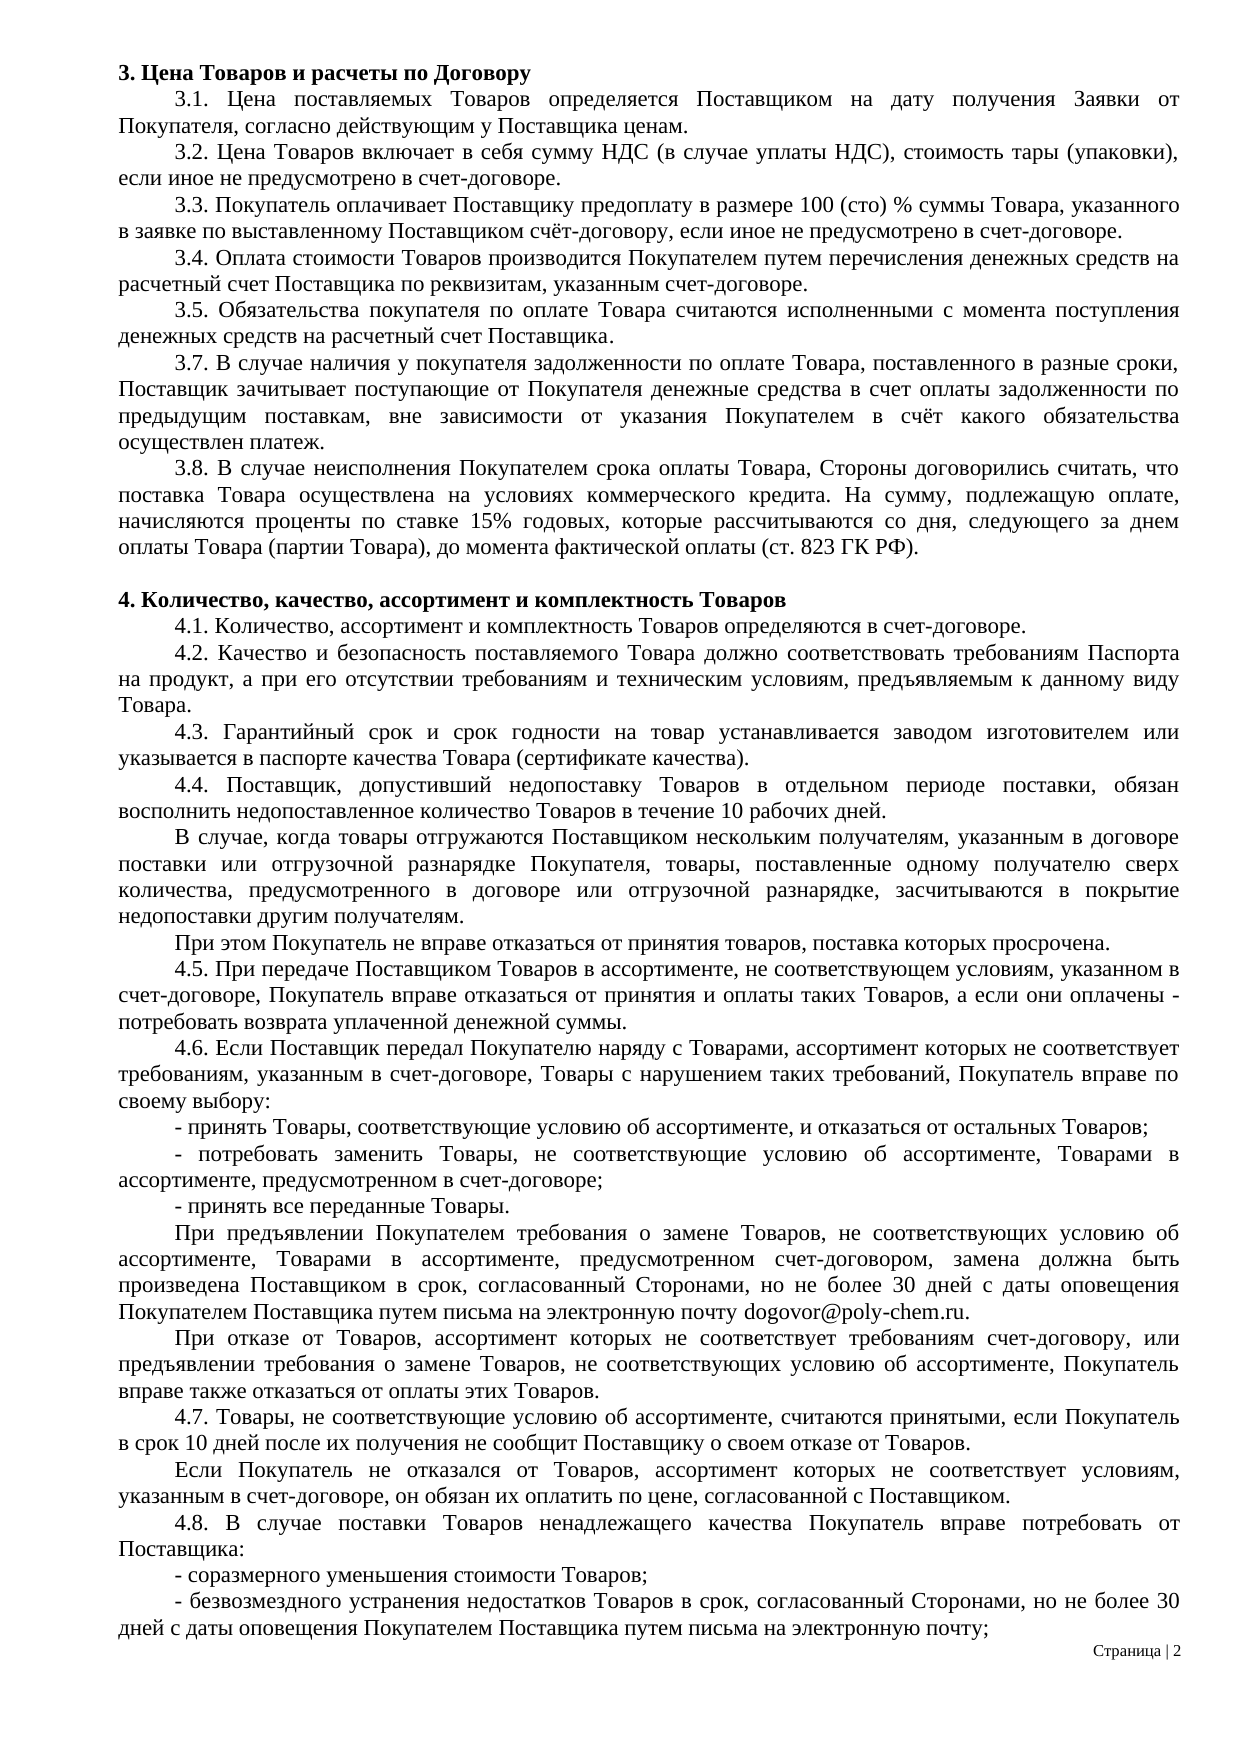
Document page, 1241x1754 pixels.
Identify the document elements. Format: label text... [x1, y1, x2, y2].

text - безвозмездного устранения недостатков Товаров в срок, согласованный Сторонами, но не более 30 дней с даты оповещения Покупателем Поставщика путем письма на электронную почту; [118, 1588, 1181, 1640]
text 4.7. Товары, не соответствующие условию об ассортименте, считаются принятыми, если Покупатель в срок 10 дней после их получения не сообщит Поставщику о своем отказе от Товаров. [118, 1403, 1181, 1456]
text 3.8. В случае неисполнения Покупателем срока оплаты Товара, Стороны договорились считать, что поставка Товара осуществлена на условиях коммерческого кредита. На сумму, подлежащую оплате, начисляются проценты по ставке 15% годовых, которые рассчитываются со дня, следующего за днем оплаты Товара (партии Товара), до момента фактической оплаты (ст. 823 ГК РФ). [118, 454, 1181, 560]
text 3.7. В случае наличия у покупателя задолженности по оплате Товара, поставленного в разные сроки, Поставщик зачитывает поступающие от Покупателя денежные средства в счет оплаты задолженности по предыдущим поставкам, вне зависимости от указания Покупателем в счёт какого обязательства осуществлен платеж. [118, 349, 1181, 454]
text 4.3. Гарантийный срок и срок годности на товар устанавливается заводом изготовителем или указывается в паспорте качества Товара (сертификате качества). [118, 718, 1181, 771]
text При предъявлении Покупателем требования о замене Товаров, не соответствующих условию об ассортименте, Товарами в ассортименте, предусмотренном счет-договором, замена должна быть произведена Поставщиком в срок, согласованный Сторонами, но не более 30 дней с даты оповещения Покупателем Поставщика путем письма на электронную почту dogovor@poly-chem.ru. [118, 1219, 1181, 1324]
text При отказе от Товаров, ассортимент которых не соответствует требованиям счет-договору, или предъявлении требования о замене Товаров, не соответствующих условию об ассортименте, Покупатель вправе также отказаться от оплаты этих Товаров. [118, 1324, 1181, 1403]
text 3.2. Цена Товаров включает в себя сумму НДС (в случае уплаты НДС), стоимость тары (упаковки), если иное не предусмотрено в счет-договоре. [118, 138, 1181, 191]
text 4.8. В случае поставки Товаров ненадлежащего качества Покупатель вправе потребовать от Поставщика: [118, 1508, 1181, 1561]
text 4.2. Качество и безопасность поставляемого Товара должно соответствовать требованиям Паспорта на продукт, а при его отсутствии требованиям и техническим условиям, предъявляемым к данному виду Товара. [118, 639, 1181, 718]
text 4.1. Количество, ассортимент и комплектность Товаров определяются в счет-договоре. [118, 612, 1181, 639]
text 4.4. Поставщик, допустивший недопоставку Товаров в отдельном периоде поставки, обязан восполнить недопоставленное количество Товаров в течение 10 рабочих дней. [118, 771, 1181, 823]
text 4.6. Если Поставщик передал Покупателю наряду с Товарами, ассортимент которых не соответствует требованиям, указанным в счет-договоре, Товары с нарушением таких требований, Покупатель вправе по своему выбору: [118, 1034, 1181, 1113]
text - принять все переданные Товары. [118, 1192, 1181, 1219]
text При этом Покупатель не вправе отказаться от принятия товаров, поставка которых просрочена. [118, 929, 1181, 955]
text 4.5. При передаче Поставщиком Товаров в ассортименте, не соответствующем условиям, указанном в счет-договоре, Покупатель вправе отказаться от принятия и оплаты таких Товаров, а если они оплачены - потребовать возврата уплаченной денежной суммы. [118, 955, 1181, 1034]
text - принять Товары, соответствующие условию об ассортименте, и отказаться от остальных Товаров; [118, 1113, 1181, 1139]
text - соразмерного уменьшения стоимости Товаров; [118, 1561, 1181, 1588]
text 3.5. Обязательства покупателя по оплате Товара считаются исполненными с момента поступления денежных средств на расчетный счет Поставщика. [118, 296, 1181, 349]
text - потребовать заменить Товары, не соответствующие условию об ассортименте, Товарами в ассортименте, предусмотренном в счет-договоре; [118, 1139, 1181, 1192]
text 3. Цена Товаров и расчеты по Договору [118, 59, 1181, 85]
text 4. Количество, качество, ассортимент и комплектность Товаров [118, 586, 1181, 612]
text Если Покупатель не отказался от Товаров, ассортимент которых не соответствует условиям, указанным в счет-договоре, он обязан их оплатить по цене, согласованной с Поставщиком. [118, 1456, 1181, 1508]
text 3.4. Оплата стоимости Товаров производится Покупателем путем перечисления денежных средств на расчетный счет Поставщика по реквизитам, указанным счет-договоре. [118, 243, 1181, 296]
text 3.1. Цена поставляемых Товаров определяется Поставщиком на дату получения Заявки от Покупателя, согласно действующим у Поставщика ценам. [118, 85, 1181, 138]
text В случае, когда товары отгружаются Поставщиком нескольким получателям, указанным в договоре поставки или отгрузочной разнарядке Покупателя, товары, поставленные одному получателю сверх количества, предусмотренного в договоре или отгрузочной разнарядке, засчитываются в покрытие недопоставки другим получателям. [118, 823, 1181, 929]
text 3.3. Покупатель оплачивает Поставщику предоплату в размере 100 (сто) % суммы Товара, указанного в заявке по выставленному Поставщиком счёт-договору, если иное не предусмотрено в счет-договоре. [118, 191, 1181, 243]
